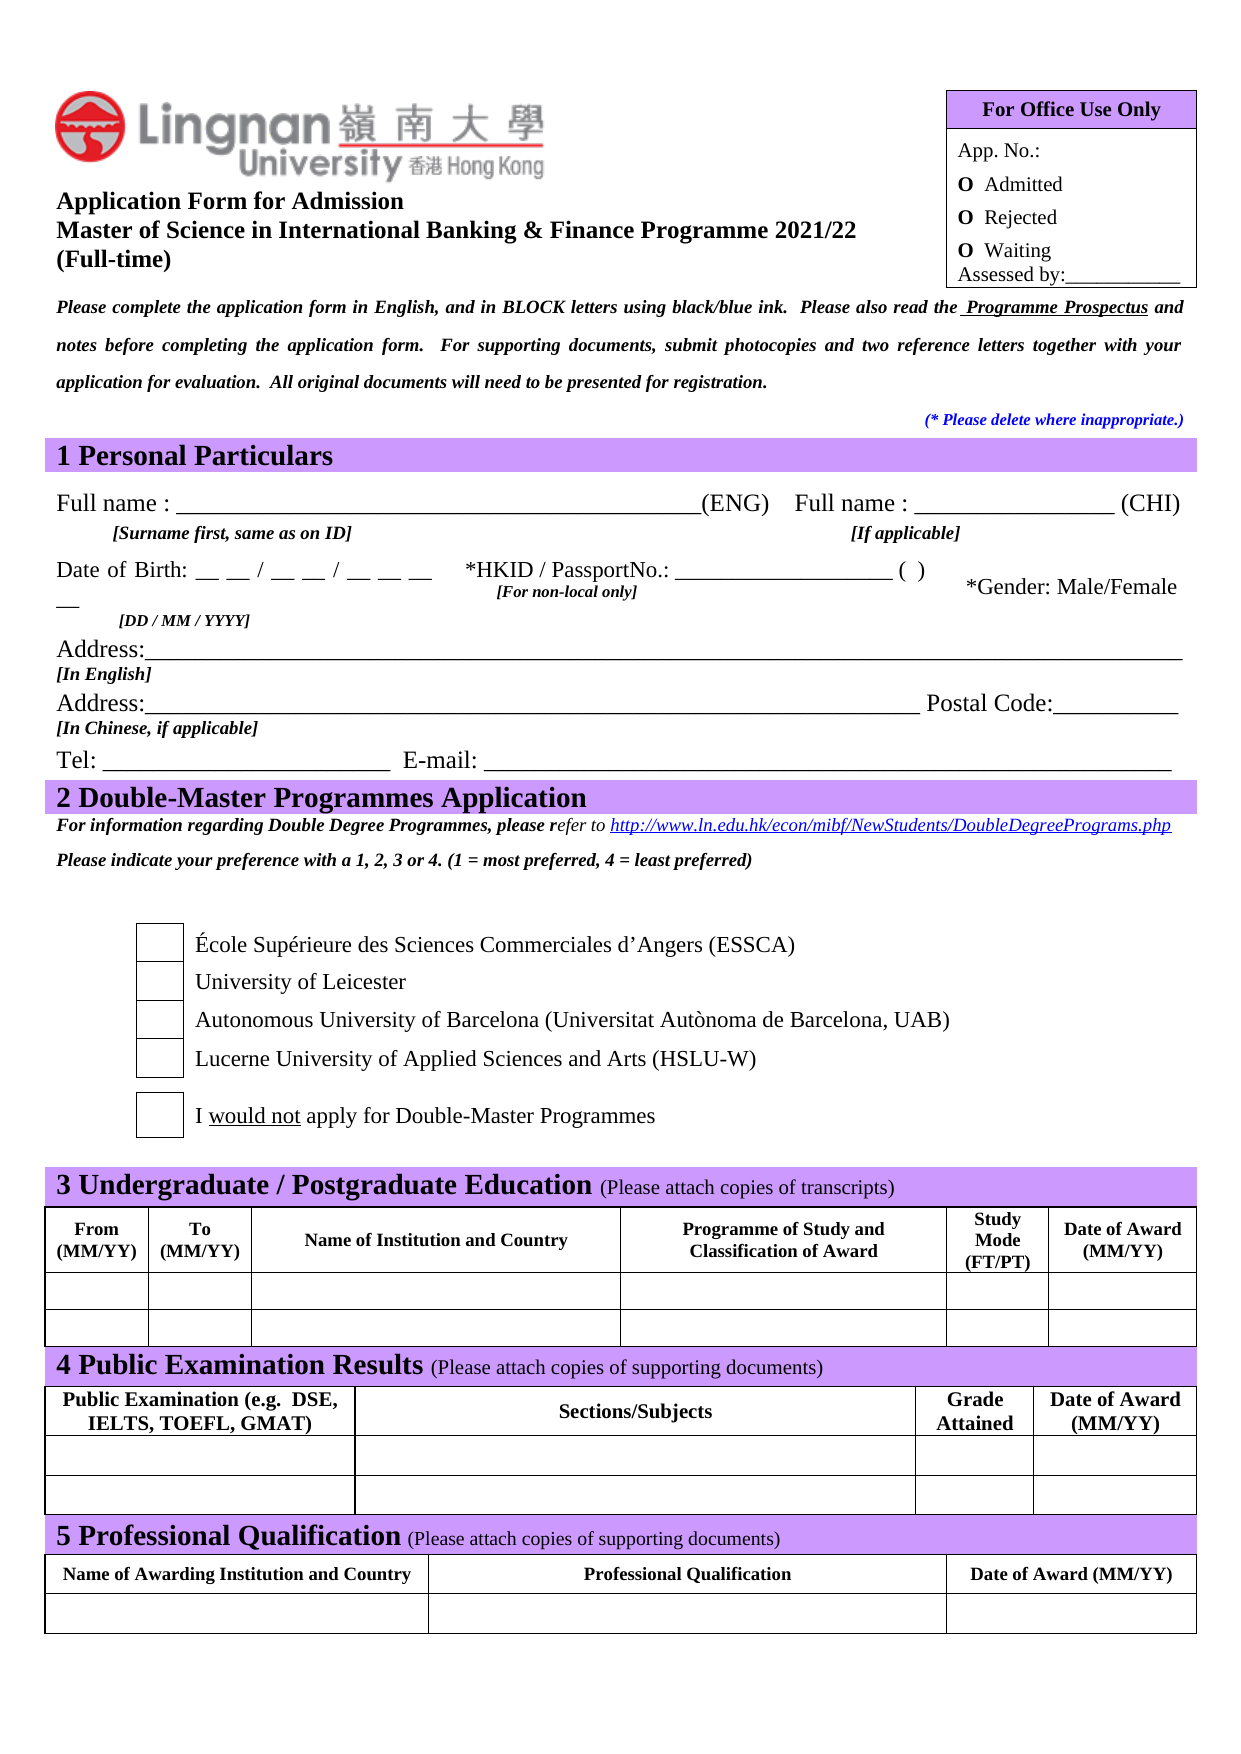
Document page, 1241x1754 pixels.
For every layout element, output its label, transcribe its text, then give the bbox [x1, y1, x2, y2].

table_cell [947, 1310, 1048, 1346]
table_cell [916, 1436, 1033, 1474]
table_cell [947, 1594, 1196, 1633]
table_cell For information regarding Double Degree Programmes, please refer to http://www.ln.edu.hk/econ/mibf/NewStudents/DoubleDegreePrograms.php Please indicate your preference with a 1, 2, 3 or 4. (1 = most preferred, 4 = least preferred) [45, 814, 1197, 1167]
table_cell [46, 1476, 354, 1514]
table_cell Public Examination (e.g. DSE, IELTS, TOEFL, GMAT) [46, 1387, 354, 1435]
table_cell Date of Award (MM/YY) [947, 1555, 1196, 1593]
table_cell Tel: _______________________ E-mail: _______________________________________________________ [45, 739, 1197, 780]
table_cell *Gender: Male/Female [946, 543, 1197, 630]
table_cell Name of Institution and Country [252, 1208, 620, 1272]
table_cell 2 Double-Master Programmes Application [45, 780, 1197, 814]
table_header For Office Use Only [947, 91, 1196, 128]
table_cell [46, 1436, 354, 1474]
table_cell [947, 1273, 1048, 1309]
table_cell Date of Birth: __ __ / __ __ / __ __ __ __ [DD / MM / YYYY] [45, 543, 443, 630]
table_cell [356, 1476, 915, 1514]
table_cell *HKID / PassportNo.: ___________________ ( ) [For non-local only] [444, 543, 946, 630]
table_cell 5 Professional Qualification (Please attach copies of supporting documents) [45, 1515, 1197, 1554]
table_cell Date of Award (MM/YY) [1034, 1387, 1196, 1435]
table_cell App. No.: O Admitted O Rejected O Waiting Assessed by:___________ [947, 129, 1196, 287]
table_cell [149, 1310, 251, 1346]
table_cell [252, 1273, 620, 1309]
table_cell [356, 1436, 915, 1474]
table_cell [252, 1310, 620, 1346]
table_cell 4 Public Examination Results (Please attach copies of supporting documents) [45, 1347, 1197, 1386]
table_cell [916, 1476, 1033, 1514]
table_cell [46, 1310, 148, 1346]
table_cell 1 Personal Particulars [45, 438, 1197, 472]
table_header Application Form for Admission Master of Science in International Banking & Finance Programme 2021/22 (Full-time) [45, 90, 946, 287]
table_cell Sections/Subjects [356, 1387, 915, 1435]
table_cell To (MM/YY) [149, 1208, 251, 1272]
table_cell [149, 1273, 251, 1309]
table_cell [429, 1594, 946, 1633]
table_cell Full name : __________________________________________(ENG) [Surname first, same as on ID] [45, 472, 783, 543]
table_cell [621, 1310, 946, 1346]
table_cell Grade Attained [916, 1387, 1033, 1435]
table_cell Address:___________________________________________________________________________________ [In English] [45, 630, 1197, 684]
table_cell [1049, 1310, 1196, 1346]
table_cell [46, 1594, 428, 1633]
table_cell [46, 1273, 148, 1309]
table_cell [621, 1273, 946, 1309]
table_cell Programme of Study and Classification of Award [621, 1208, 946, 1272]
table_cell Study Mode (FT/PT) [947, 1208, 1048, 1272]
table_cell 3 Undergraduate / Postgraduate Education (Please attach copies of transcripts) [45, 1167, 1197, 1206]
table_cell From (MM/YY) [46, 1208, 148, 1272]
table_cell [1049, 1273, 1196, 1309]
table_cell [1034, 1436, 1196, 1474]
table_cell Professional Qualification [429, 1555, 946, 1593]
table_cell Name of Awarding Institution and Country [46, 1555, 428, 1593]
table_cell Full name : ________________ (CHI) [If applicable] [783, 472, 1197, 543]
table_cell [1034, 1476, 1196, 1514]
table_cell Address:______________________________________________________________ Postal Code:__________ [In Chinese, if applicable] [45, 684, 1197, 739]
table_cell Please complete the application form in English, and in BLOCK letters using black/blue ink. Please also read the Programme Prospectus and notes before completing the application form. For supporting documents, submit photocopies and two reference letters together with your application for evaluation. All original documents will need to be presented for registration. (* Please delete where inappropriate.) [45, 287, 1197, 438]
table_cell Date of Award (MM/YY) [1049, 1208, 1196, 1272]
